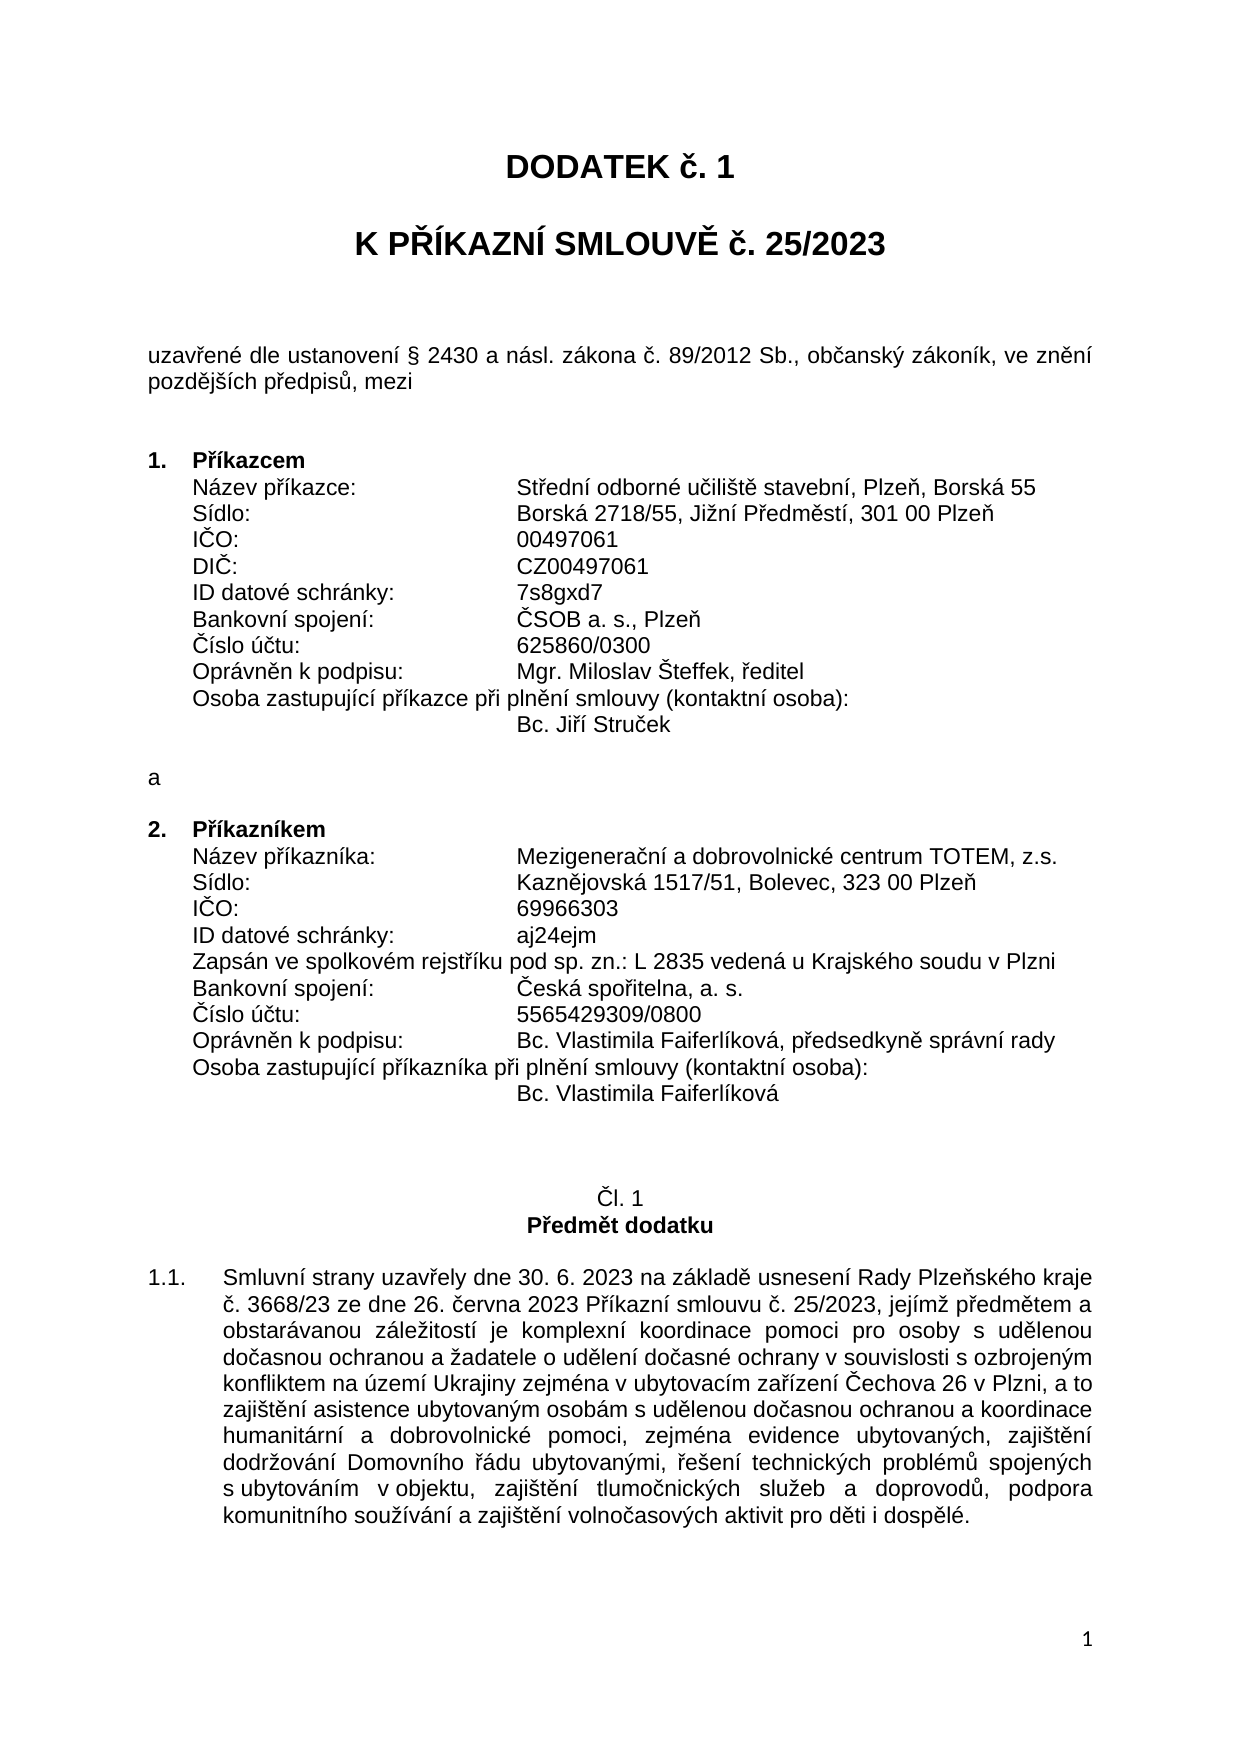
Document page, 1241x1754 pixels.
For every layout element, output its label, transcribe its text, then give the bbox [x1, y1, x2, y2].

text uzavřené dle ustanovení § 2430 a násl. zákona č. 89/2012 Sb., občanský zákoník, ve znění pozdějších předpisů, mezi [148, 342, 1093, 395]
list Příkazcem [148, 447, 1093, 474]
text Čl. 1 [148, 1185, 1093, 1212]
list Smluvní strany uzavřely dne 30. 6. 2023 na základě usnesení Rady Plzeňského kraje č. 3668/23 ze dne 26. června 2023 Příkazní smlouvu č. 25/2023, jejímž předmětem a obstarávanou záležitostí je komplexní koordinace pomoci pro osoby s udělenou dočasnou ochranou a žadatele o udělení dočasné ochrany v souvislosti s ozbrojeným konfliktem na území Ukrajiny zejména v ubytovacím zařízení Čechova 26 v Plzni, a to zajištění asistence ubytovaným osobám s udělenou dočasnou ochranou a koordinace humanitární a dobrovolnické pomoci, zejména evidence ubytovaných, zajištění dodržování Domovního řádu ubytovanými, řešení technických problémů spojených s ubytováním v objektu, zajištění tlumočnických služeb a doprovodů, podpora komunitního soužívání a zajištění volnočasových aktivit pro děti i dospělé. [148, 1264, 1093, 1528]
text Název příkazníka: Mezigenerační a dobrovolnické centrum TOTEM, z.s. [148, 843, 1093, 869]
text Sídlo: Borská 2718/55, Jižní Předměstí, 301 00 Plzeň [148, 500, 1093, 526]
text Osoba zastupující příkazníka při plnění smlouvy (kontaktní osoba): [148, 1053, 1093, 1080]
text Oprávněn k podpisu: Bc. Vlastimila Faiferlíková, předsedkyně správní rady [148, 1027, 1093, 1053]
text DODATEK č. 1 [148, 148, 1093, 186]
text Číslo účtu: 625860/0300 [148, 632, 1093, 658]
text K PŘÍKAZNÍ SMLOUVĚ č. 25/2023 [148, 224, 1093, 263]
text Bankovní spojení: ČSOB a. s., Plzeň [148, 606, 1093, 632]
text Osoba zastupující příkazce při plnění smlouvy (kontaktní osoba): [148, 684, 1093, 711]
text IČO: 69966303 [148, 895, 1093, 922]
text Bc. Vlastimila Faiferlíková [443, 1080, 1093, 1106]
text DIČ: CZ00497061 [148, 553, 1093, 579]
text Bc. Jiří Struček [516, 711, 1093, 737]
text Oprávněn k podpisu: Mgr. Miloslav Šteffek, ředitel [148, 658, 1093, 684]
list Příkazníkem [148, 816, 1093, 843]
text a [148, 764, 1093, 790]
text ID datové schránky: aj24ejm [148, 922, 1093, 948]
text ID datové schránky: 7s8gxd7 [148, 579, 1093, 606]
text Název příkazce: Střední odborné učiliště stavební, Plzeň, Borská 55 [148, 474, 1093, 500]
text Sídlo: Kaznějovská 1517/51, Bolevec, 323 00 Plzeň [148, 869, 1093, 895]
text Bankovní spojení: Česká spořitelna, a. s. [148, 974, 1093, 1001]
text IČO: 00497061 [148, 526, 1093, 553]
text Zapsán ve spolkovém rejstříku pod sp. zn.: L 2835 vedená u Krajského soudu v Plzni [148, 948, 1093, 974]
text Předmět dodatku [148, 1212, 1093, 1238]
text Číslo účtu: 5565429309/0800 [148, 1001, 1093, 1027]
